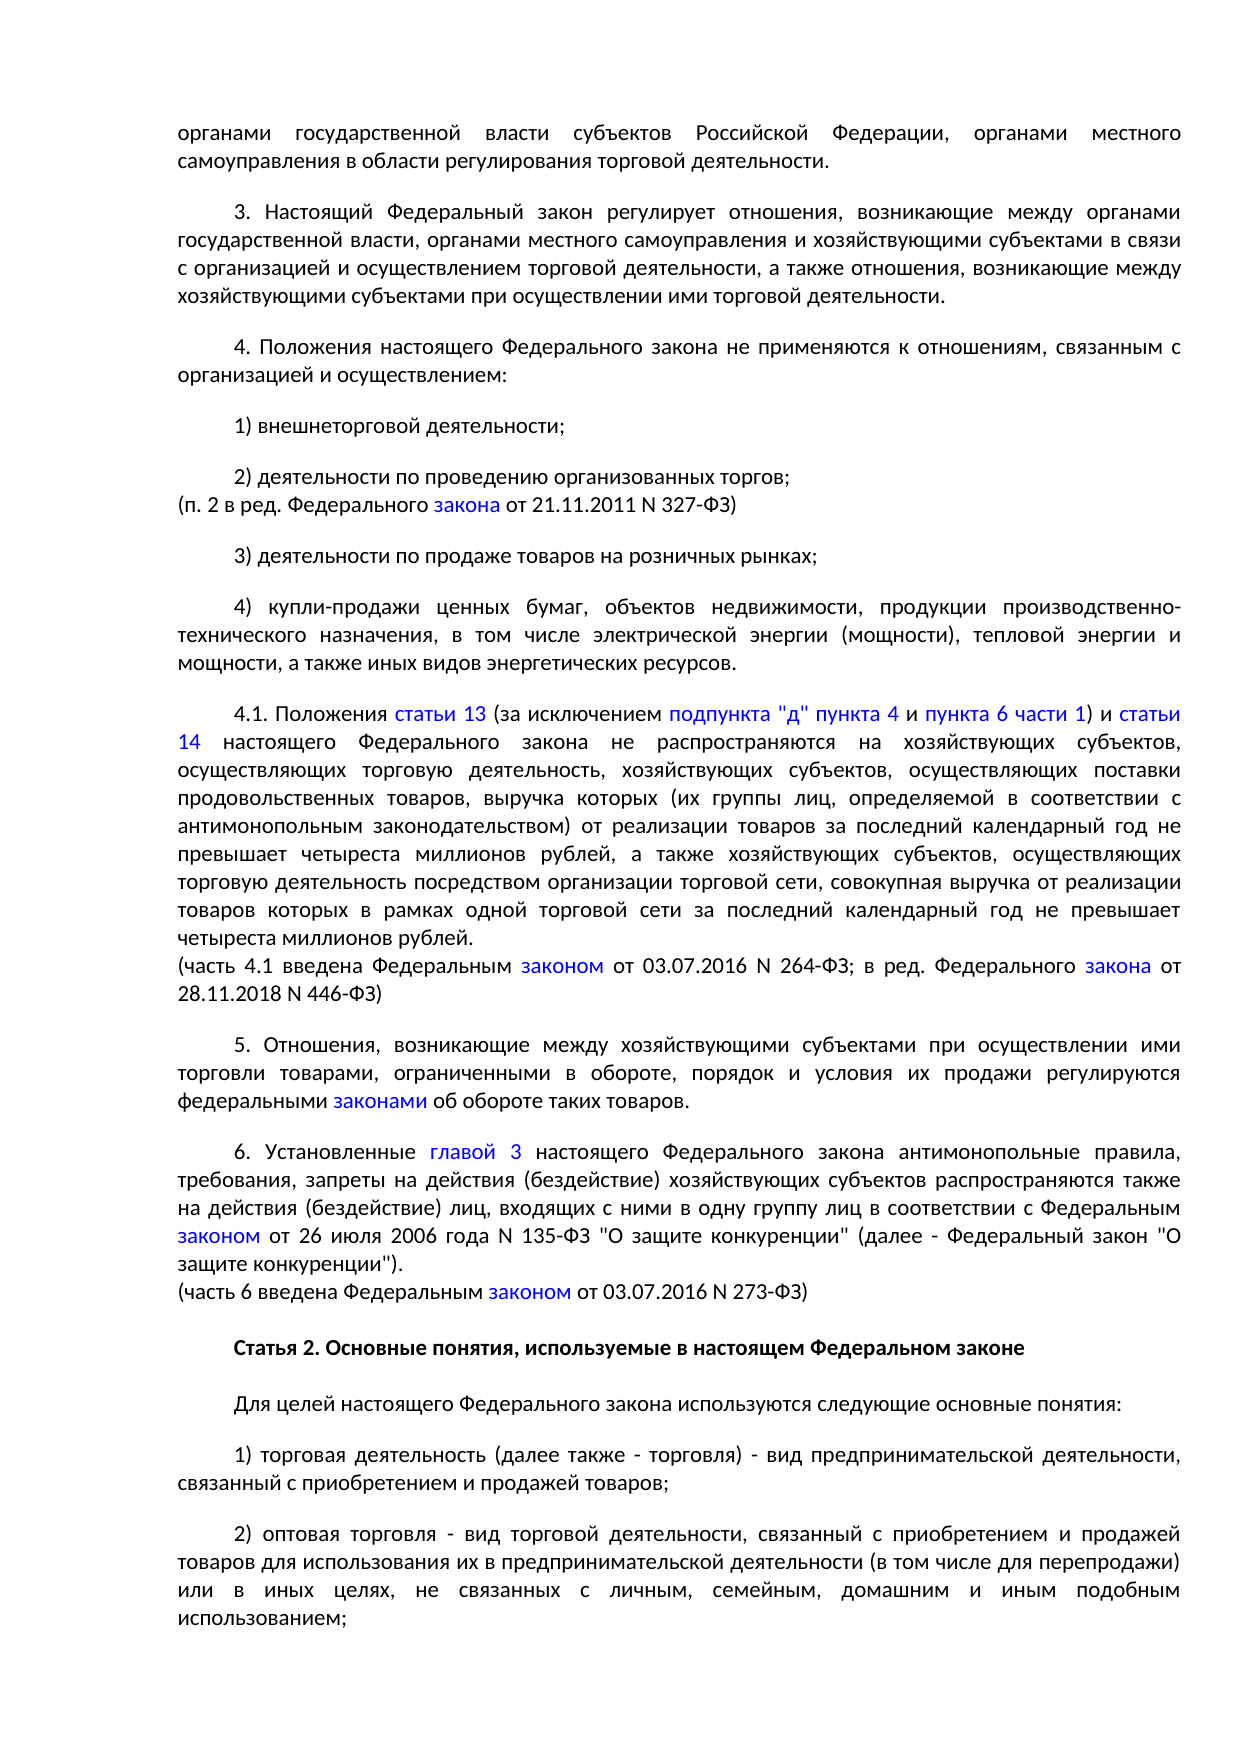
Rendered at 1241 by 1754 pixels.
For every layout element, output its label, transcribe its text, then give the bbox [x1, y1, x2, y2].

text (п. 2 в ред. Федерального закона от 21.11.2011 N 327-ФЗ) [177, 490, 1181, 518]
text 3. Настоящий Федеральный закон регулирует отношения, возникающие между органами государственной власти, органами местного самоуправления и хозяйствующими субъектами в связи с организацией и осуществлением торговой деятельности, а также отношения, возникающие между хозяйствующими субъектами при осуществлении ими торговой деятельности. [177, 197, 1181, 309]
text 1) внешнеторговой деятельности; [177, 411, 1181, 439]
text Для целей настоящего Федерального закона используются следующие основные понятия: [177, 1389, 1181, 1417]
text 4. Положения настоящего Федерального закона не применяются к отношениям, связанным с организацией и осуществлением: [177, 332, 1181, 388]
text 5. Отношения, возникающие между хозяйствующими субъектами при осуществлении ими торговли товарами, ограниченными в обороте, порядок и условия их продажи регулируются федеральными законами об обороте таких товаров. [177, 1030, 1181, 1114]
text 6. Установленные главой 3 настоящего Федерального закона антимонопольные правила, требования, запреты на действия (бездействие) хозяйствующих субъектов распространяются также на действия (бездействие) лиц, входящих с ними в одну группу лиц в соответствии с Федеральным законом от 26 июля 2006 года N 135-ФЗ "О защите конкуренции" (далее - Федеральный закон "О защите конкуренции"). [177, 1137, 1181, 1277]
text 2) оптовая торговля - вид торговой деятельности, связанный с приобретением и продажей товаров для использования их в предпринимательской деятельности (в том числе для перепродажи) или в иных целях, не связанных с личным, семейным, домашним и иным подобным использованием; [177, 1519, 1181, 1631]
text 1) торговая деятельность (далее также - торговля) - вид предпринимательской деятельности, связанный с приобретением и продажей товаров; [177, 1440, 1181, 1496]
text 4) купли-продажи ценных бумаг, объектов недвижимости, продукции производственно-технического назначения, в том числе электрической энергии (мощности), тепловой энергии и мощности, а также иных видов энергетических ресурсов. [177, 592, 1181, 676]
text (часть 6 введена Федеральным законом от 03.07.2016 N 273-ФЗ) [177, 1277, 1181, 1305]
text 2) деятельности по проведению организованных торгов; [177, 462, 1181, 490]
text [177, 118, 1181, 174]
text (часть 4.1 введена Федеральным законом от 03.07.2016 N 264-ФЗ; в ред. Федерального закона от 28.11.2018 N 446-ФЗ) [177, 951, 1181, 1007]
text 4.1. Положения статьи 13 (за исключением подпункта "д" пункта 4 и пункта 6 части 1) и статьи 14 настоящего Федерального закона не распространяются на хозяйствующих субъектов, осуществляющих торговую деятельность, хозяйствующих субъектов, осуществляющих поставки продовольственных товаров, выручка которых (их группы лиц, определяемой в соответствии с антимонопольным законодательством) от реализации товаров за последний календарный год не превышает четыреста миллионов рублей, а также хозяйствующих субъектов, осуществляющих торговую деятельность посредством организации торговой сети, совокупная выручка от реализации товаров которых в рамках одной торговой сети за последний календарный год не превышает четыреста миллионов рублей. [177, 699, 1181, 951]
text 3) деятельности по продаже товаров на розничных рынках; [177, 541, 1181, 569]
title Статья 2. Основные понятия, используемые в настоящем Федеральном законе [177, 1333, 1181, 1361]
